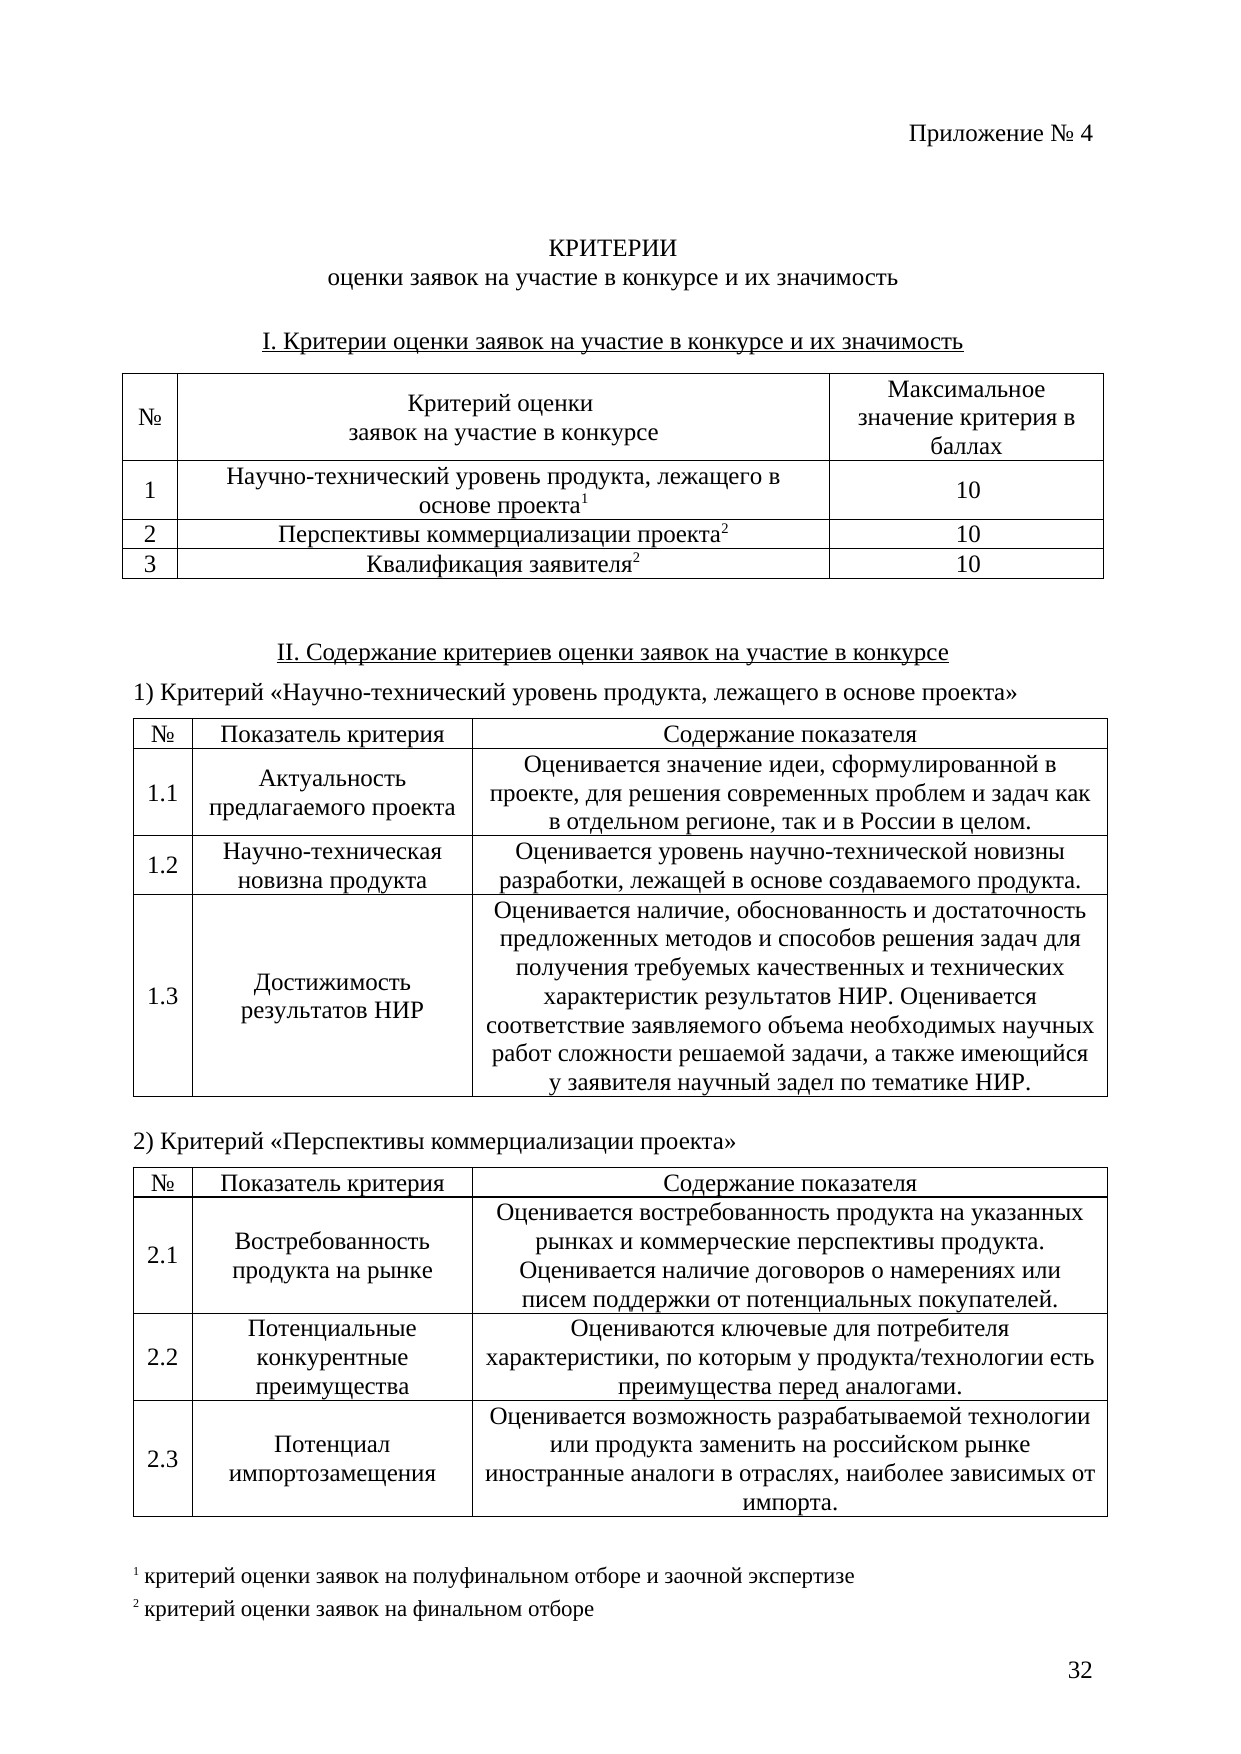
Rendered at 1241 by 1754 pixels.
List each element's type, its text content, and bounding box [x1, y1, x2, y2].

table_cell Научно-техническая новизна продукта [193, 836, 472, 894]
table_header Показатель критерия [193, 719, 472, 748]
table_cell 2 [123, 520, 177, 548]
text 2) Критерий «Перспективы коммерциализации проекта» [133, 1126, 1093, 1154]
table_header № [123, 374, 177, 460]
table_cell 1.3 [134, 895, 192, 1096]
table_cell 10 [830, 461, 1103, 518]
table_cell 1.1 [134, 749, 192, 835]
table_cell Квалификация заявителя2 [178, 549, 829, 578]
table_cell 1 [123, 461, 177, 518]
table_cell 2.3 [134, 1401, 192, 1516]
table_header Содержание показателя [473, 1168, 1107, 1196]
subtitle КРИТЕРИИ оценки заявок на участие в конкурсе и их значимость [133, 233, 1093, 291]
table_header Критерий оценки заявок на участие в конкурсе [178, 374, 829, 460]
text Приложение № 4 [133, 118, 1093, 147]
table_cell Оценивается значение идеи, сформулированной в проекте, для решения современных проблем и задач как в отдельном регионе, так и в России в целом. [473, 749, 1107, 835]
table_header Содержание показателя [473, 719, 1107, 748]
table_cell Оценивается востребованность продукта на указанных рынках и коммерческие перспективы продукта. Оценивается наличие договоров о намерениях или писем поддержки от потенциальных покупателей. [473, 1198, 1107, 1312]
text 1) Критерий «Научно-технический уровень продукта, лежащего в основе проекта» [133, 677, 1093, 706]
table_cell Актуальность предлагаемого проекта [193, 749, 472, 835]
table_cell 3 [123, 549, 177, 578]
table_header № [134, 719, 192, 748]
table_cell Потенциальные конкурентные преимущества [193, 1314, 472, 1400]
table_cell 10 [830, 549, 1103, 578]
table_cell Перспективы коммерциализации проекта [178, 520, 829, 548]
table_cell Потенциал импортозамещения [193, 1401, 472, 1516]
text II. Содержание критериев оценки заявок на участие в конкурсе [133, 637, 1093, 665]
table_header Максимальное значение критерия в баллах [830, 374, 1103, 460]
table_cell Востребованность продукта на рынке [193, 1198, 472, 1312]
table_cell Оценивается возможность разрабатываемой технологии или продукта заменить на российском рынке иностранные аналоги в отраслях, наиболее зависимых от импорта. [473, 1401, 1107, 1516]
table_cell 1.2 [134, 836, 192, 894]
table_cell Оценивается наличие, обоснованность и достаточность предложенных методов и способов решения задач для получения требуемых качественных и технических характеристик результатов НИР. Оценивается соответствие заявляемого объема необходимых научных работ сложности решаемой задачи, а также имеющийся у заявителя научный задел по тематике НИР. [473, 895, 1107, 1096]
table_cell Оцениваются ключевые для потребителя характеристики, по которым у продукта/технологии есть преимущества перед аналогами. [473, 1314, 1107, 1400]
table_cell Оценивается уровень научно-технической новизны разработки, лежащей в основе создаваемого продукта. [473, 836, 1107, 894]
table_cell 10 [830, 520, 1103, 548]
table_header № [134, 1168, 192, 1196]
table_cell 2.2 [134, 1314, 192, 1400]
table_cell Достижимость результатов НИР [193, 895, 472, 1096]
table_header Показатель критерия [193, 1168, 472, 1196]
text I. Критерии оценки заявок на участие в конкурсе и их значимость [133, 326, 1093, 354]
table_cell Научно-технический уровень продукта, лежащего в основе проекта [178, 461, 829, 518]
table_cell 2.1 [134, 1198, 192, 1312]
